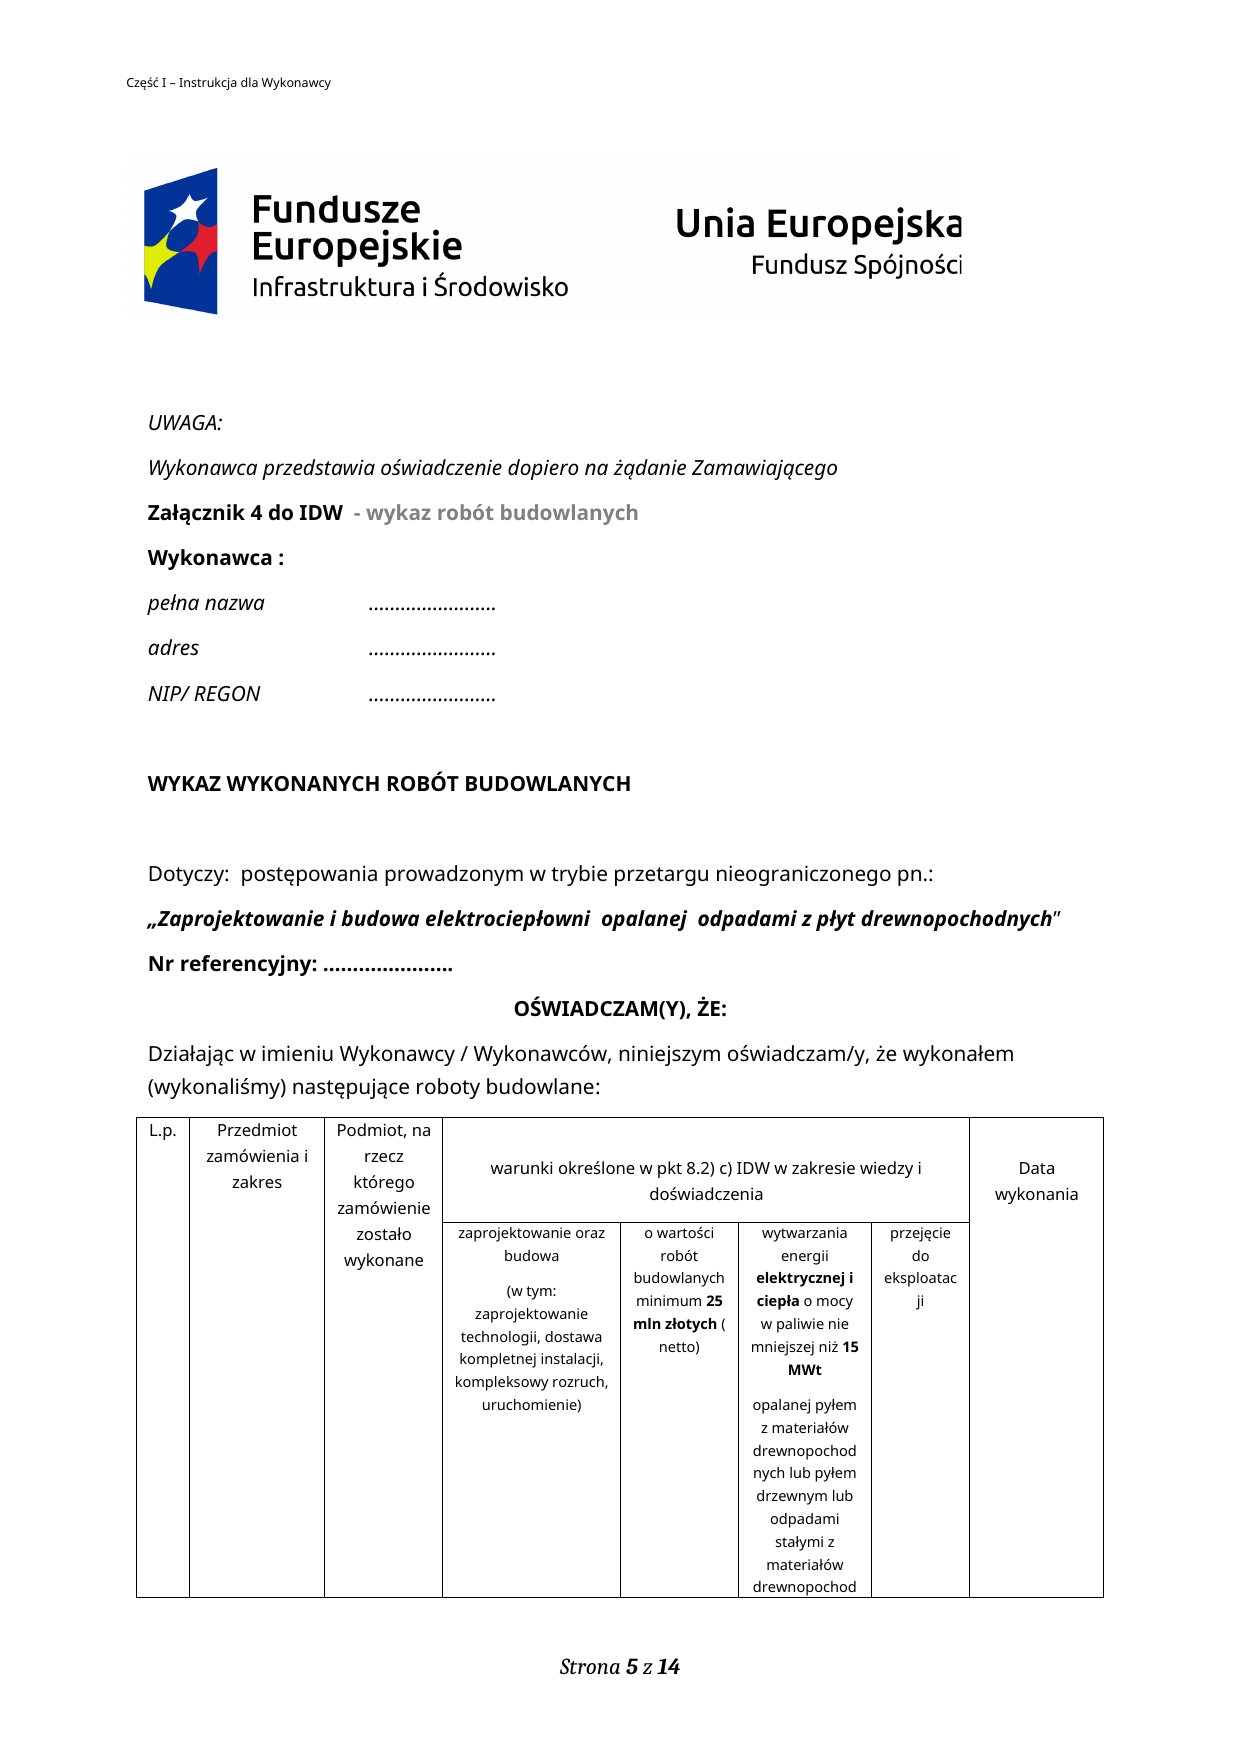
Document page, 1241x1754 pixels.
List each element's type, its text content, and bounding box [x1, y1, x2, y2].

table_header L.p. [137, 1118, 189, 1597]
text adres …………………… [148, 633, 1093, 662]
table_cell przejęcie do eksploatacji [872, 1223, 969, 1597]
text OŚWIADCZAM(Y), ŻE: [148, 994, 1093, 1023]
text Działając w imieniu Wykonawcy / Wykonawców, niniejszym oświadczam/y, że wykonałem (wykonaliśmy) następujące roboty budowlane: [148, 1039, 1093, 1101]
text „Zaprojektowanie i budowa elektrociepłowni opalanej odpadami z płyt drewnopochodnych” [148, 904, 1093, 933]
table_cell zaprojektowanie oraz budowa (w tym: zaprojektowanie technologii, dostawa kompletnej instalacji, kompleksowy rozruch, uruchomienie) [443, 1223, 620, 1597]
text NIP/ REGON …………………… [148, 679, 1093, 707]
table_header Przedmiot zamówienia i zakres [190, 1118, 324, 1597]
text Wykonawca przedstawia oświadczenie dopiero na żądanie Zamawiającego [148, 453, 1093, 482]
text Dotyczy: postępowania prowadzonym w trybie przetargu nieograniczonego pn.: [148, 859, 1093, 887]
text WYKAZ WYKONANYCH ROBÓT BUDOWLANYCH [148, 769, 1093, 797]
table_header Podmiot, na rzecz którego zamówienie zostało wykonane [325, 1118, 442, 1597]
text Nr referencyjny: …………………. [148, 949, 1093, 978]
table_header Data wykonania [970, 1118, 1103, 1597]
text pełna nazwa …………………… [148, 588, 1093, 617]
picture [126, 156, 962, 315]
text Wykonawca : [148, 543, 1093, 572]
text Załącznik 4 do IDW - wykaz robót budowlanych [148, 498, 1093, 527]
table_header warunki określone w pkt 8.2) c) IDW w zakresie wiedzy i doświadczenia [443, 1118, 969, 1222]
text UWAGA: [148, 408, 1093, 436]
table_cell o wartości robót budowlanych minimum 25 mln złotych ( netto) [621, 1223, 738, 1597]
